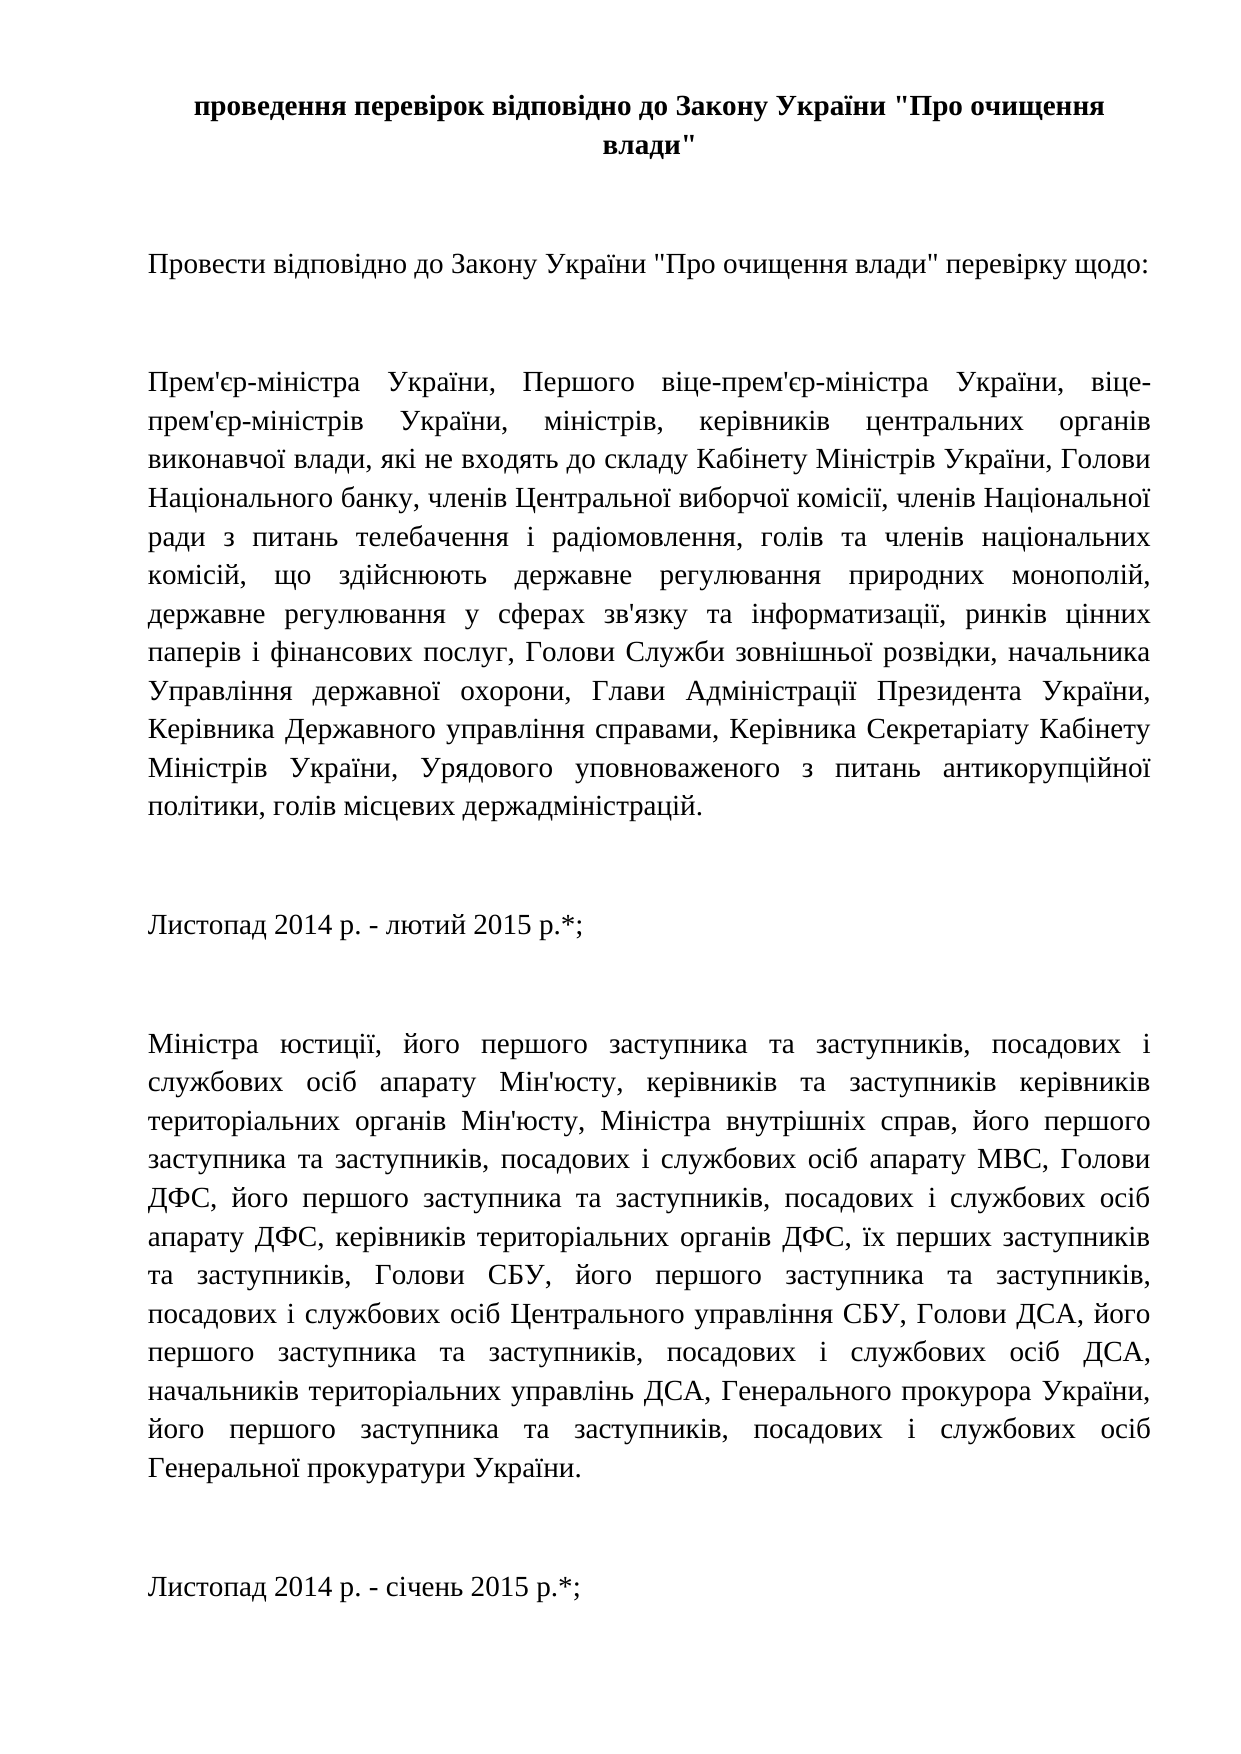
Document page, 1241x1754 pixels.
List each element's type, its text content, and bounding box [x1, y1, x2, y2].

text Листопад 2014 р. - січень 2015 р.*; [148, 1569, 1152, 1602]
text проведення перевірок відповідно до Закону України "Про очищення влади" [148, 88, 1152, 161]
text Провести відповідно до Закону України "Про очищення влади" перевірку щодо: [148, 246, 1152, 279]
text Прем'єр-міністра України, Першого віце-прем'єр-міністра України, віце-прем'єр-міністрів України, міністрів, керівників центральних органів виконавчої влади, які не входять до складу Кабінету Міністрів України, Голови Національного банку, членів Центральної виборчої комісії, членів Національної ради з питань телебачення і радіомовлення, голів та членів національних комісій, що здійснюють державне регулювання природних монополій, державне регулювання у сферах зв'язку та інформатизації, ринків цінних паперів і фінансових послуг, Голови Служби зовнішньої розвідки, начальника Управління державної охорони, Глави Адміністрації Президента України, Керівника Державного управління справами, Керівника Секретаріату Кабінету Міністрів України, Урядового уповноваженого з питань антикорупційної політики, голів місцевих держадміністрацій. [148, 364, 1152, 822]
text Міністра юстиції, його першого заступника та заступників, посадових і службових осіб апарату Мін'юсту, керівників та заступників керівників територіальних органів Мін'юсту, Міністра внутрішніх справ, його першого заступника та заступників, посадових і службових осіб апарату МВС, Голови ДФС, його першого заступника та заступників, посадових і службових осіб апарату ДФС, керівників територіальних органів ДФС, їх перших заступників та заступників, Голови СБУ, його першого заступника та заступників, посадових і службових осіб Центрального управління СБУ, Голови ДСА, його першого заступника та заступників, посадових і службових осіб ДСА, начальників територіальних управлінь ДСА, Генерального прокурора України, його першого заступника та заступників, посадових і службових осіб Генеральної прокуратури України. [148, 1026, 1152, 1483]
text Листопад 2014 р. - лютий 2015 р.*; [148, 907, 1152, 941]
